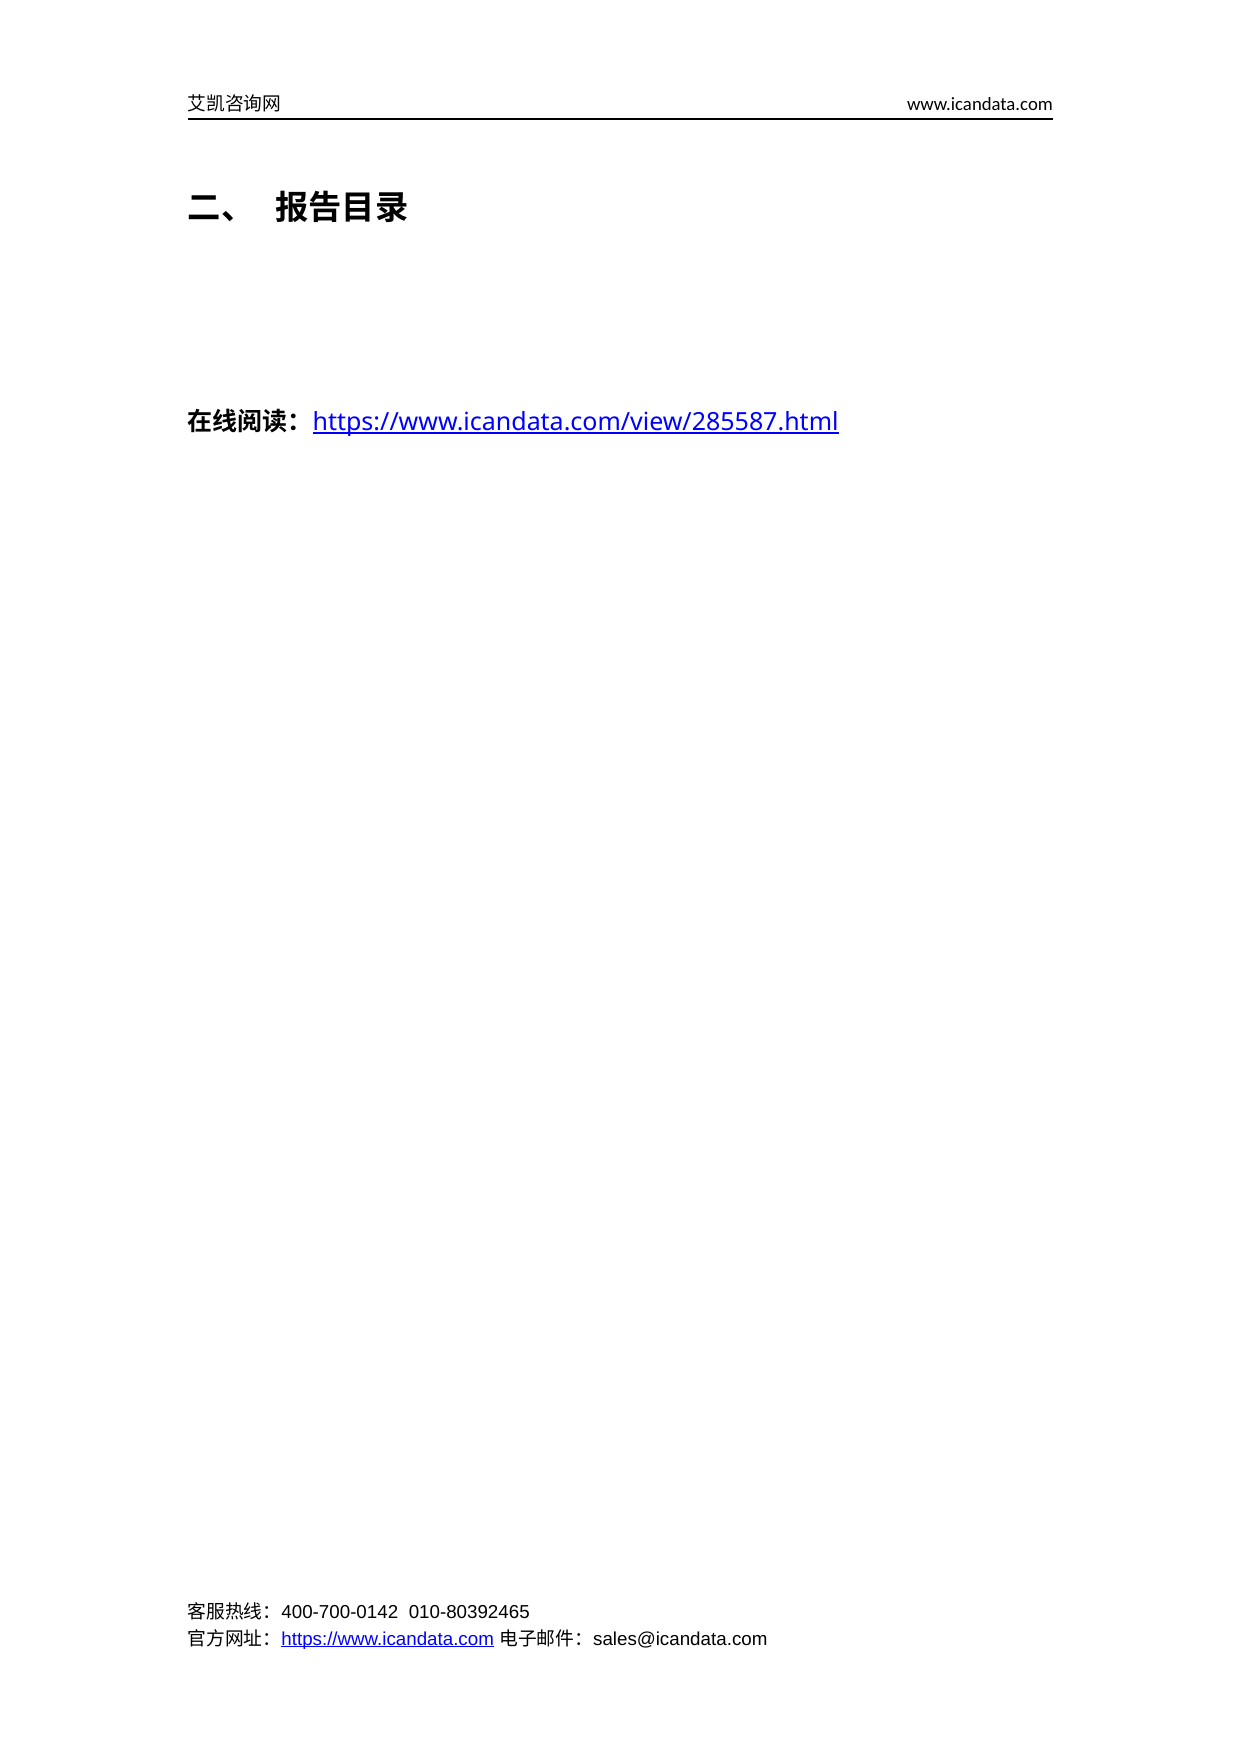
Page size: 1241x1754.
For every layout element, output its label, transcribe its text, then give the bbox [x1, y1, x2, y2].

subtitle 报告目录 [187, 172, 1053, 237]
text 在线阅读：https://www.icandata.com/view/285587.html [187, 387, 1053, 452]
